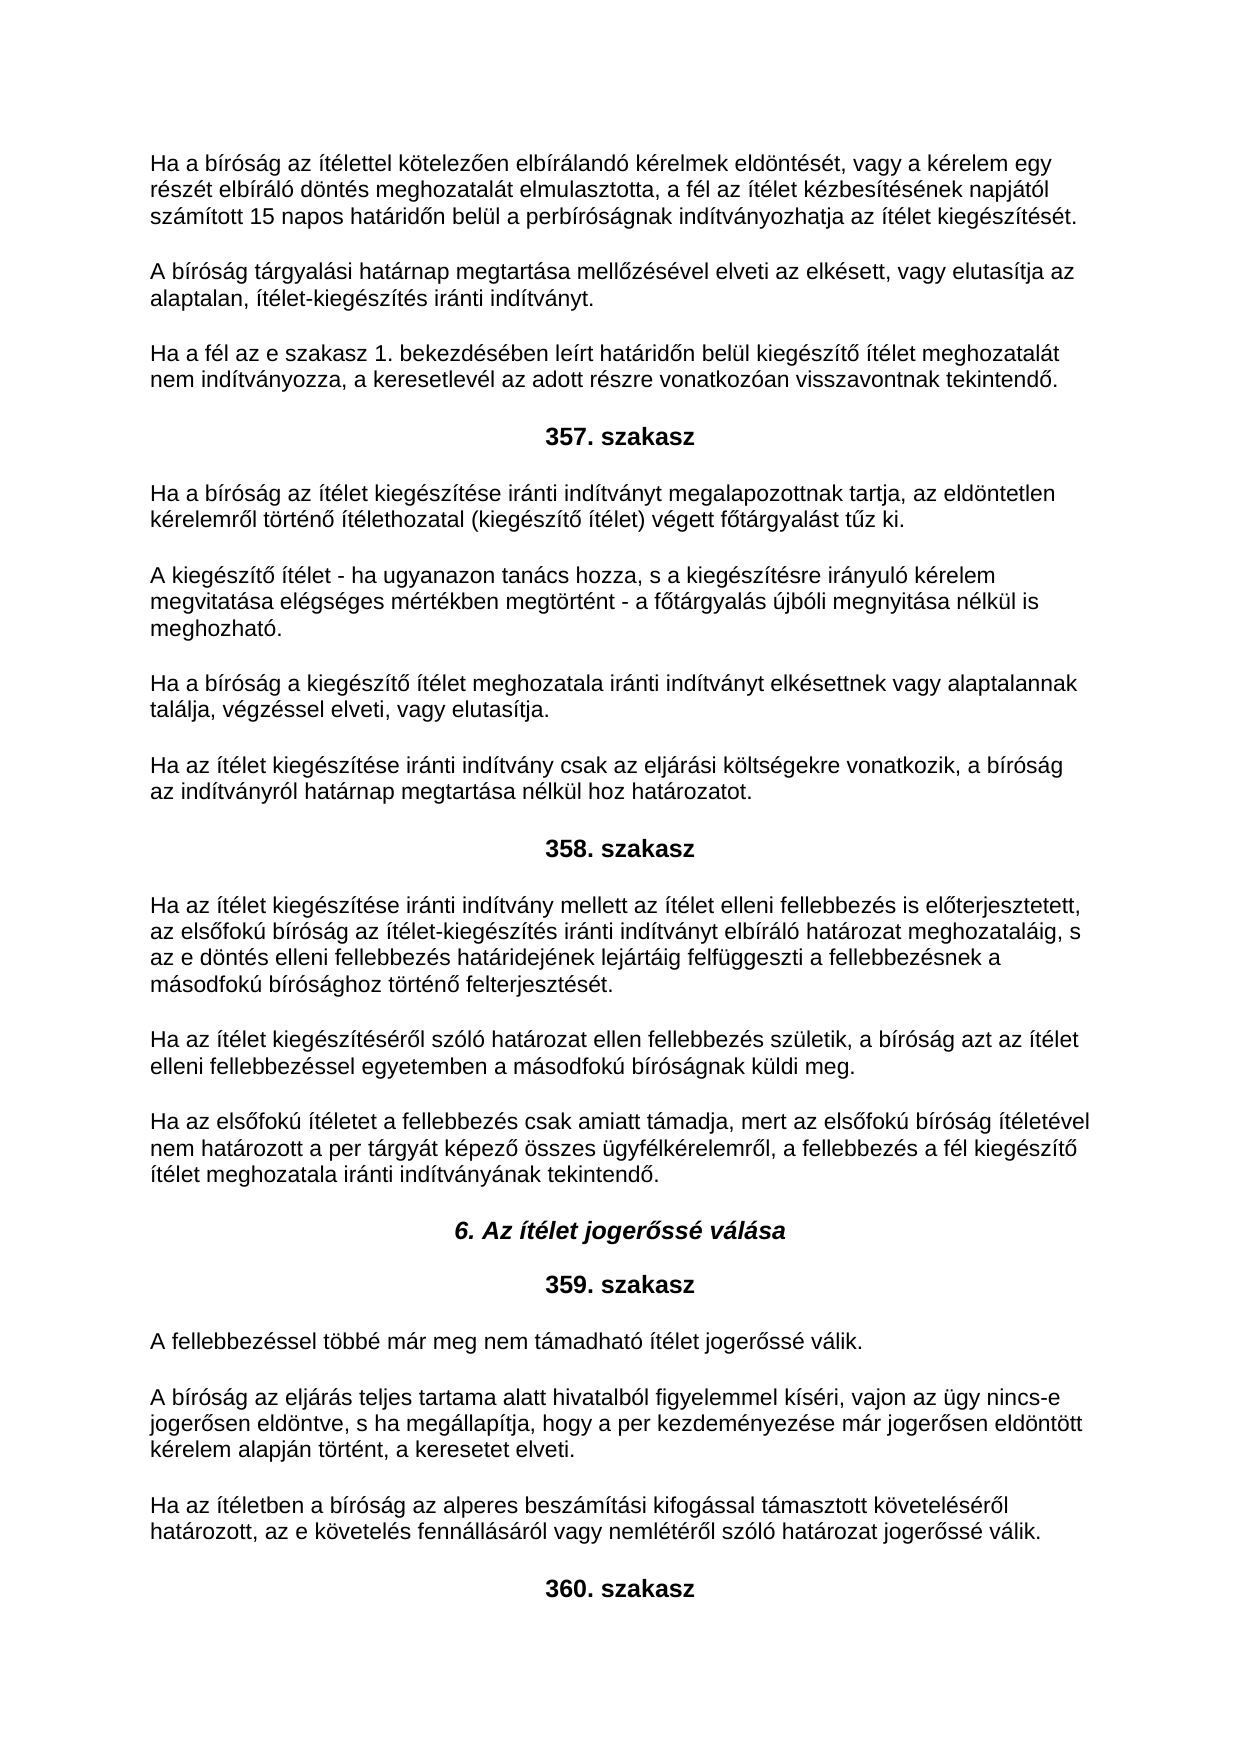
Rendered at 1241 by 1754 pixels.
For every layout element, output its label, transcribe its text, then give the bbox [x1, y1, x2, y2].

text A bíróság tárgyalási határnap megtartása mellőzésével elveti az elkésett, vagy elutasítja az alaptalan, ítélet-kiegészítés iránti indítványt. [150, 258, 1090, 311]
text Ha a bíróság az ítélet kiegészítése iránti indítványt megalapozottnak tartja, az eldöntetlen kérelemről történő ítélethozatal (kiegészítő ítélet) végett főtárgyalást tűz ki. [150, 480, 1090, 533]
text 357. szakasz [150, 422, 1090, 451]
text Ha az ítélet kiegészítése iránti indítvány mellett az ítélet elleni fellebbezés is előterjesztetett, az elsőfokú bíróság az ítélet-kiegészítés iránti indítványt elbíráló határozat meghozataláig, s az e döntés elleni fellebbezés határidejének lejártáig felfüggeszti a fellebbezésnek a másodfokú bírósághoz történő felterjesztését. [150, 892, 1090, 997]
text Ha a bíróság a kiegészítő ítélet meghozatala iránti indítványt elkésettnek vagy alaptalannak találja, végzéssel elveti, vagy elutasítja. [150, 670, 1090, 723]
text 358. szakasz [150, 834, 1090, 862]
text 360. szakasz [150, 1574, 1090, 1602]
text Ha a bíróság az ítélettel kötelezően elbírálandó kérelmek eldöntését, vagy a kérelem egy részét elbíráló döntés meghozatalát elmulasztotta, a fél az ítélet kézbesítésének napjától számított 15 napos határidőn belül a perbíróságnak indítványozhatja az ítélet kiegészítését. [150, 150, 1090, 229]
text 359. szakasz [150, 1270, 1090, 1299]
text A bíróság az eljárás teljes tartama alatt hivatalból figyelemmel kíséri, vajon az ügy nincs-e jogerősen eldöntve, s ha megállapítja, hogy a per kezdeményezése már jogerősen eldöntött kérelem alapján történt, a keresetet elveti. [150, 1383, 1090, 1463]
text Ha az elsőfokú ítéletet a fellebbezés csak amiatt támadja, mert az elsőfokú bíróság ítéletével nem határozott a per tárgyát képező összes ügyfélkérelemről, a fellebbezés a fél kiegészítő ítélet meghozatala iránti indítványának tekintendő. [150, 1108, 1090, 1187]
text Ha az ítélet kiegészítése iránti indítvány csak az eljárási költségekre vonatkozik, a bíróság az indítványról határnap megtartása nélkül hoz határozatot. [150, 752, 1090, 804]
text A fellebbezéssel többé már meg nem támadható ítélet jogerőssé válik. [150, 1328, 1090, 1354]
text Ha az ítélet kiegészítéséről szóló határozat ellen fellebbezés születik, a bíróság azt az ítélet elleni fellebbezéssel egyetemben a másodfokú bíróságnak küldi meg. [150, 1026, 1090, 1079]
text Ha az ítéletben a bíróság az alperes beszámítási kifogással támasztott követeléséről határozott, az e követelés fennállásáról vagy nemlétéről szóló határozat jogerőssé válik. [150, 1492, 1090, 1544]
text Ha a fél az e szakasz 1. bekezdésében leírt határidőn belül kiegészítő ítélet meghozatalát nem indítványozza, a keresetlevél az adott részre vonatkozóan visszavontnak tekintendő. [150, 340, 1090, 393]
text 6. Az ítélet jogerőssé válása [150, 1216, 1090, 1245]
text A kiegészítő ítélet - ha ugyanazon tanács hozza, s a kiegészítésre irányuló kérelem megvitatása elégséges mértékben megtörtént - a főtárgyalás újbóli megnyitása nélkül is meghozható. [150, 562, 1090, 641]
